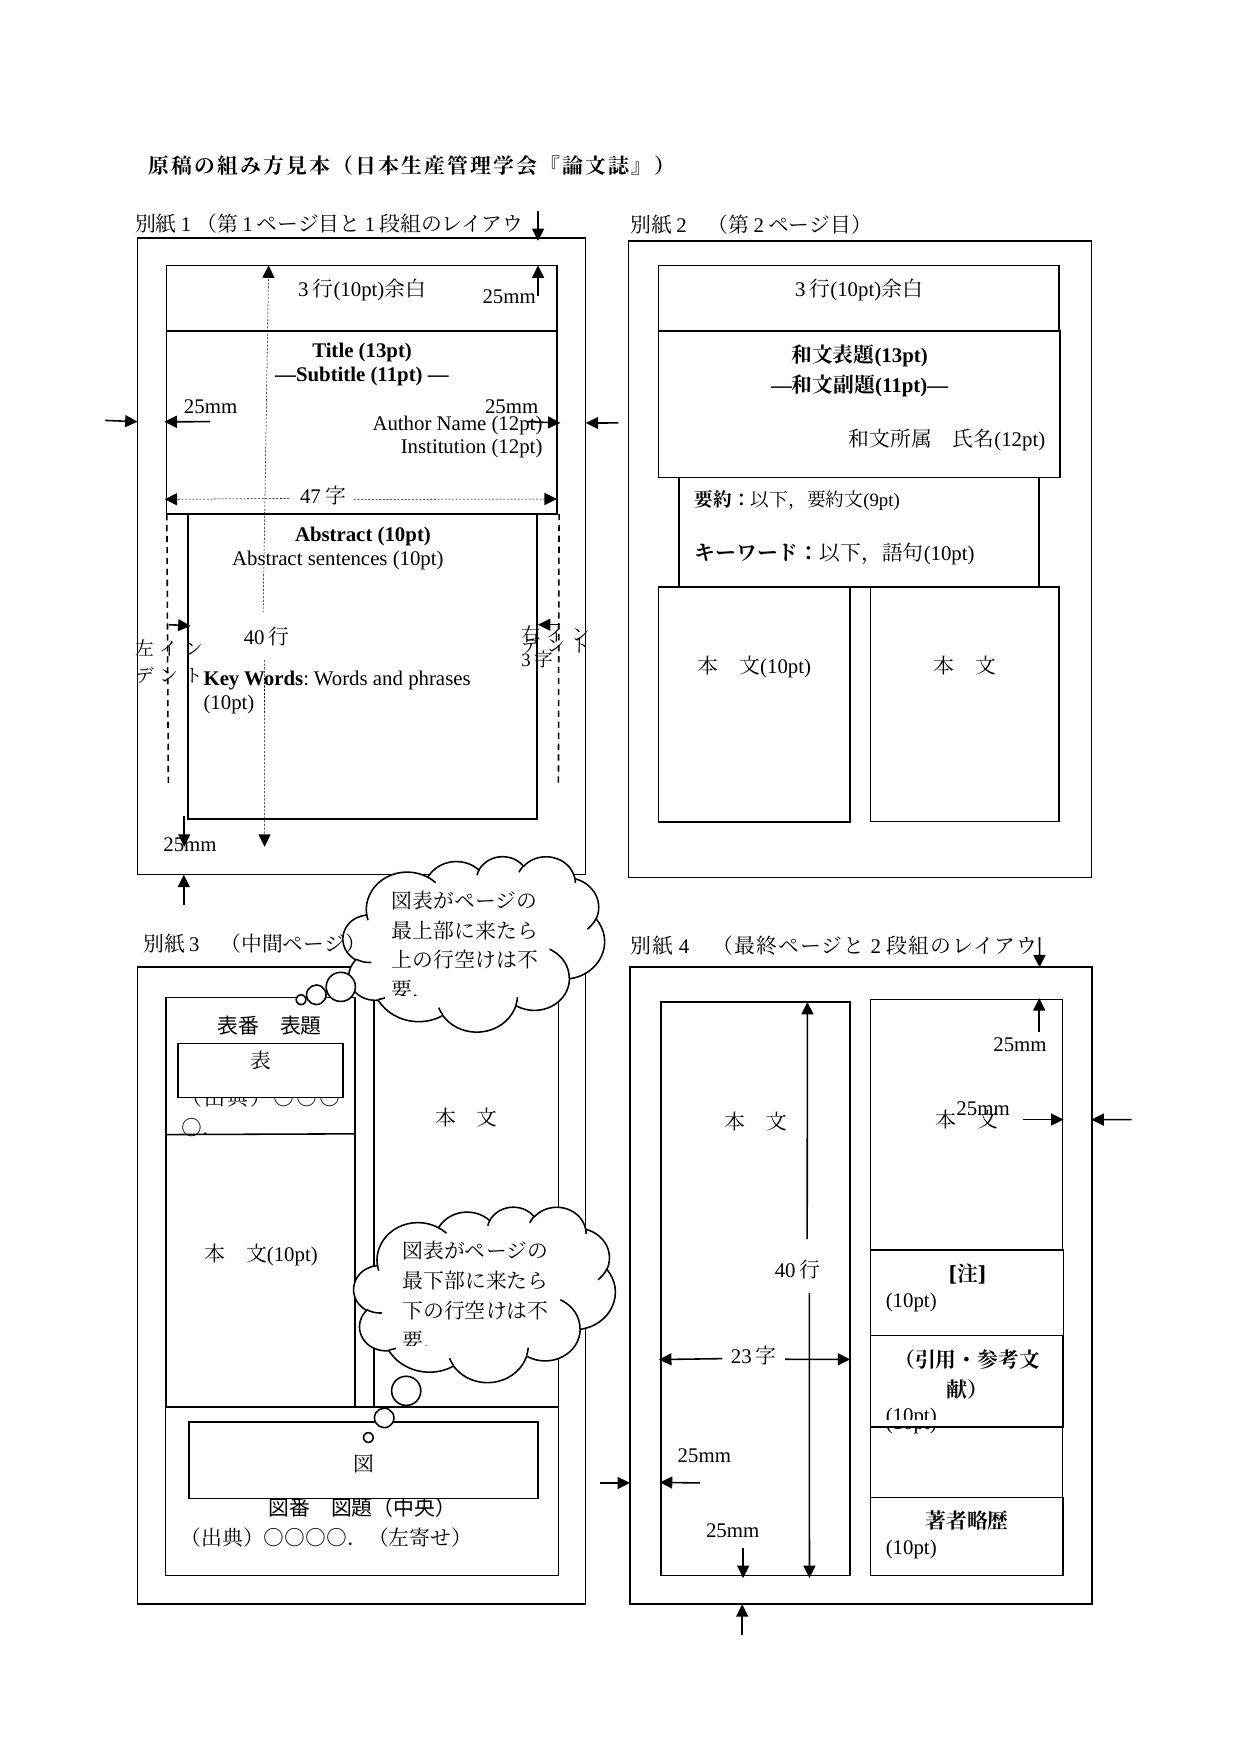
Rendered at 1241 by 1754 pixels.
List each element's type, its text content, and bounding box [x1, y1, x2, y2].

text 原稿の組み方見本（日本生産管理学会『論文誌』） [148, 149, 1092, 180]
